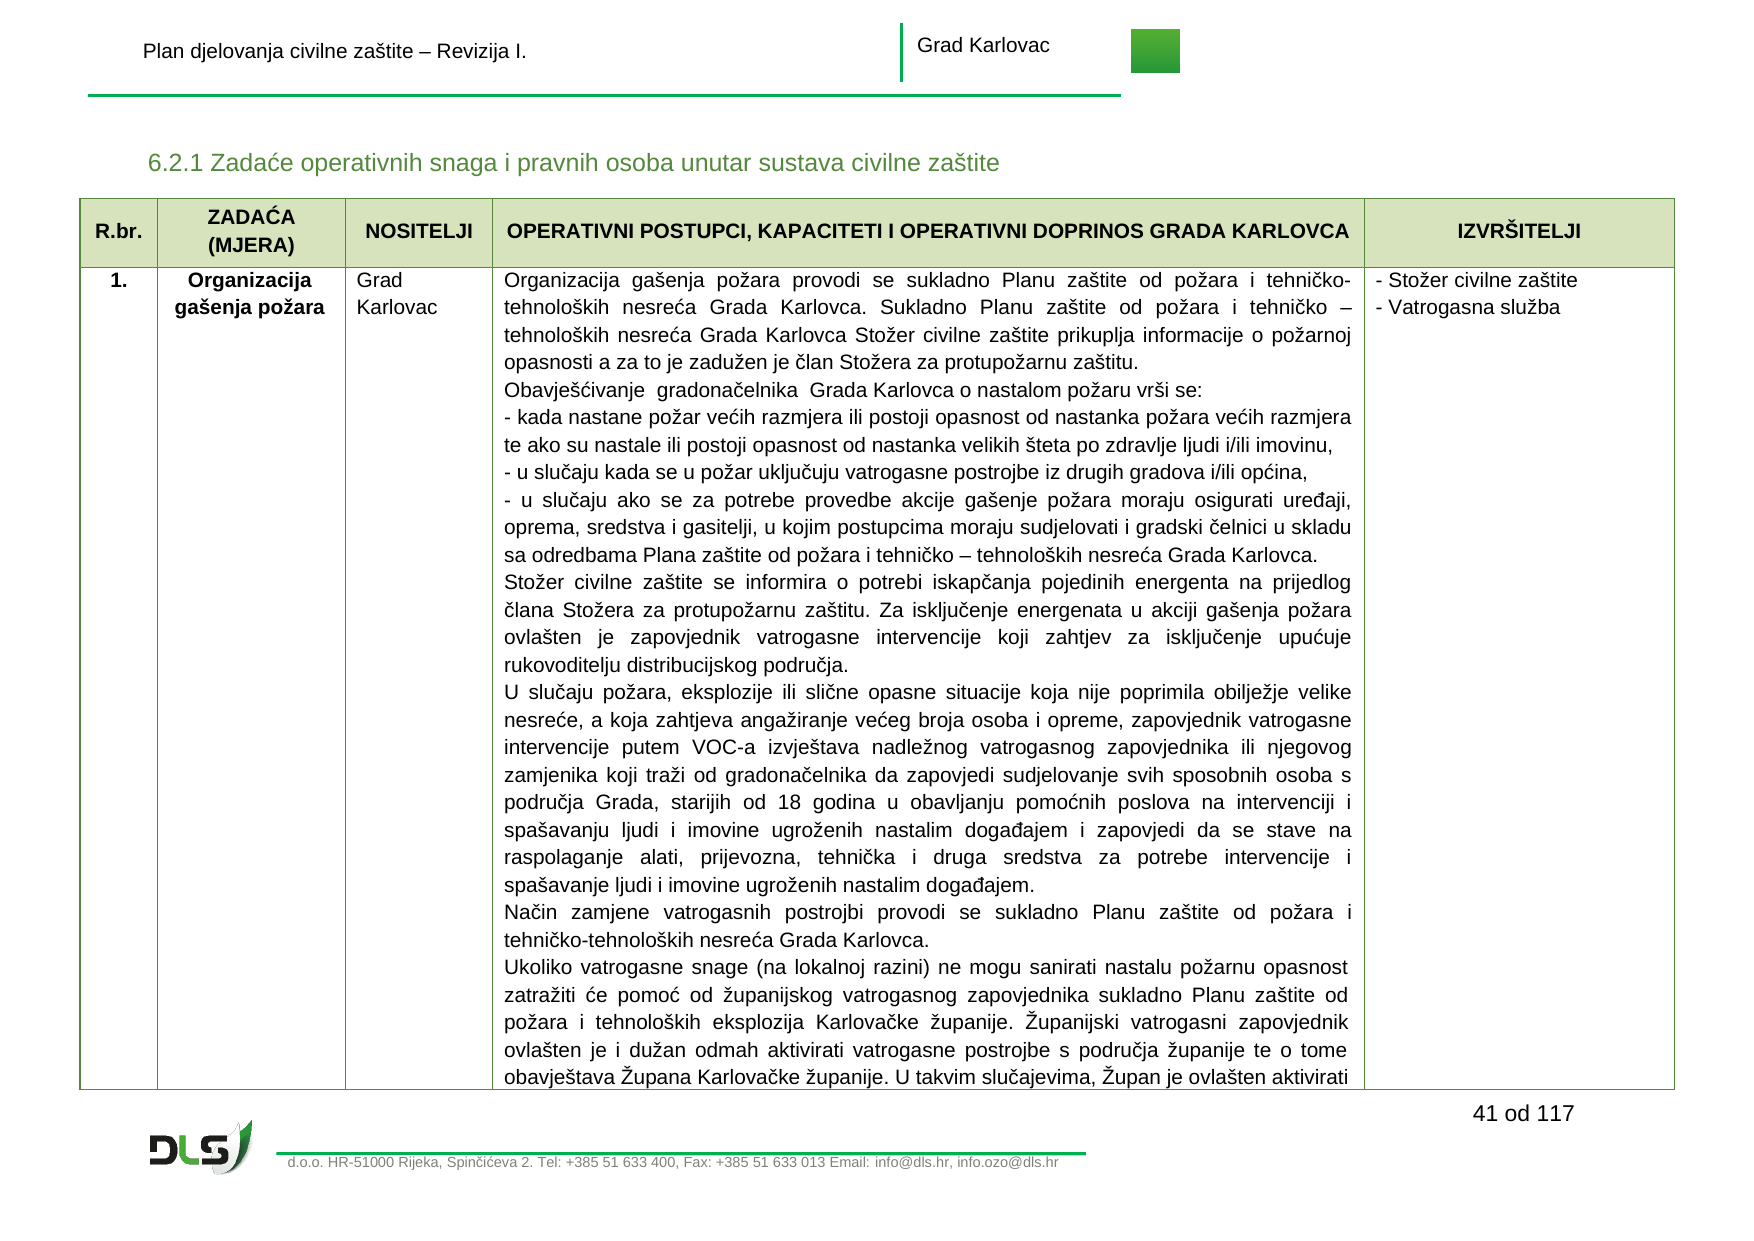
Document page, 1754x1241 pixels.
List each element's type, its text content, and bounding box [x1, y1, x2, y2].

table_cell Grad Karlovac [346, 268, 492, 1089]
table_header OPERATIVNI POSTUPCI, KAPACITETI I OPERATIVNI DOPRINOS GRADA KARLOVCA [493, 199, 1364, 267]
table_header R.br. [81, 199, 157, 267]
picture [147, 1117, 254, 1177]
table_cell 1. [81, 268, 157, 1089]
table_cell Organizacija gašenja požara [158, 268, 345, 1089]
table_header NOSITELJI [346, 199, 492, 267]
picture [1129, 27, 1181, 74]
table_header ZADAĆA (MJERA) [158, 199, 345, 267]
text 6.2.1 Zadaće operativnih snaga i pravnih osoba unutar sustava civilne zaštite [148, 148, 1621, 176]
table_cell - Stožer civilne zaštite - Vatrogasna služba [1365, 268, 1674, 1089]
table_header IZVRŠITELJI [1365, 199, 1674, 267]
